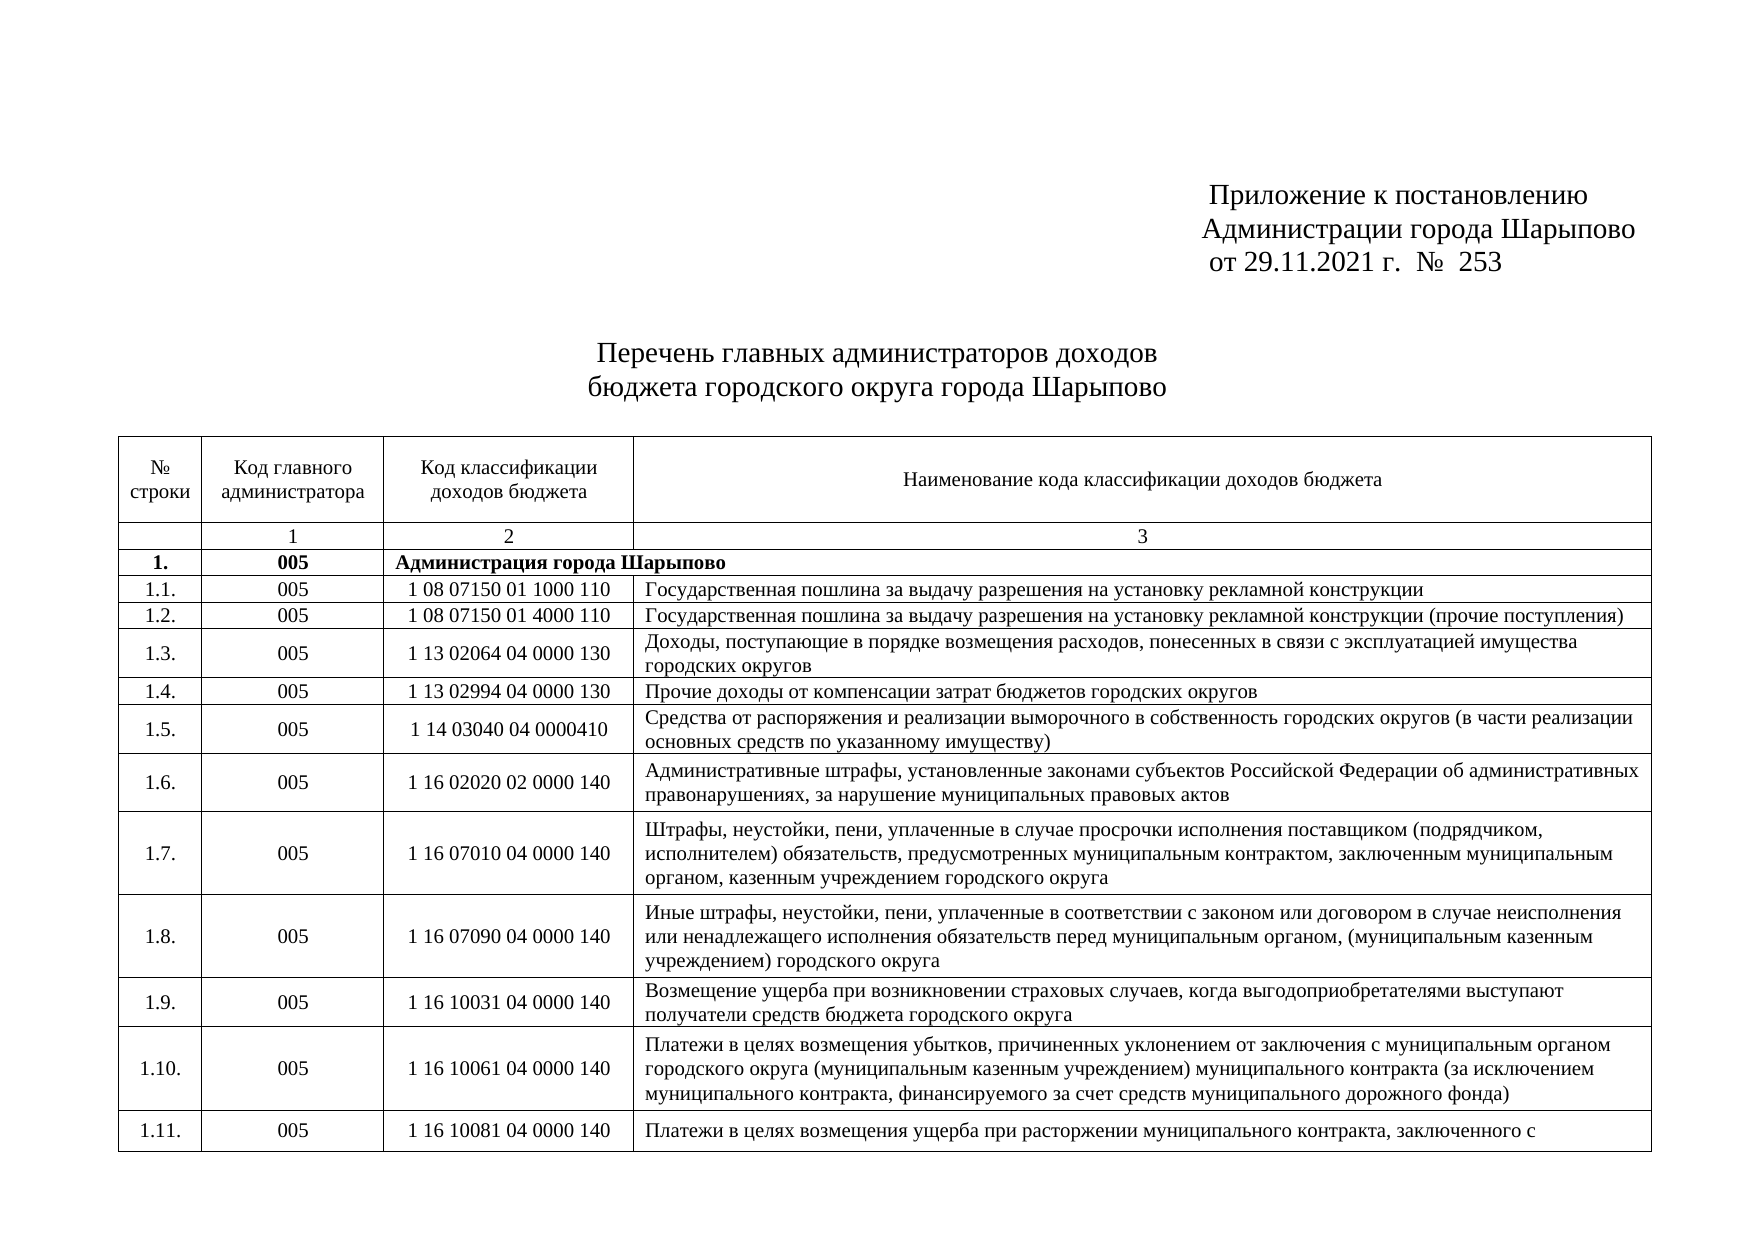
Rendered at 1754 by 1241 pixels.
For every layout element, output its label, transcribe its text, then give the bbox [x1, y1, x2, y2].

table_cell 005 [202, 1027, 383, 1109]
table_cell [119, 523, 201, 548]
table_header Наименование кода классификации доходов бюджета [634, 437, 1651, 522]
table_cell 1.6. [119, 754, 201, 811]
table_cell Иные штрафы, неустойки, пени, уплаченные в соответствии с законом или договором в случае неисполнения или ненадлежащего исполнения обязательств перед муниципальным органом, (муниципальным казенным учреждением) городского округа [634, 895, 1651, 977]
table_cell 1.3. [119, 629, 201, 677]
table_cell 005 [202, 812, 383, 894]
table_cell 005 [202, 629, 383, 677]
text Перечень главных администраторов доходов [118, 335, 1636, 369]
table_cell 1.9. [119, 978, 201, 1026]
table_cell 1 13 02064 04 0000 130 [384, 629, 633, 677]
table_cell 1.1. [119, 576, 201, 602]
table_cell 005 [202, 603, 383, 628]
table_cell Административные штрафы, установленные законами субъектов Российской Федерации об административных правонарушениях, за нарушение муниципальных правовых актов [634, 754, 1651, 811]
table_cell 005 [202, 678, 383, 704]
table_cell Прочие доходы от компенсации затрат бюджетов городских округов [634, 678, 1651, 704]
table_cell 1 [202, 523, 383, 548]
table_cell Государственная пошлина за выдачу разрешения на установку рекламной конструкции (прочие поступления) [634, 603, 1651, 628]
table_cell 1 16 10031 04 0000 140 [384, 978, 633, 1026]
table_cell 1 08 07150 01 1000 110 [384, 576, 633, 602]
text Администрации города Шарыпово [118, 211, 1636, 244]
table_cell 1.5. [119, 705, 201, 753]
table_cell 1.7. [119, 812, 201, 894]
table_cell 005 [202, 576, 383, 602]
table_cell 005 [202, 895, 383, 977]
table_cell Платежи в целях возмещения убытков, причиненных уклонением от заключения с муниципальным органом городского округа (муниципальным казенным учреждением) муниципального контракта (за исключением муниципального контракта, финансируемого за счет средств муниципального дорожного фонда) [634, 1027, 1651, 1109]
table_cell 005 [202, 1111, 383, 1151]
text от 29.11.2021 г. № 253 [472, 244, 1636, 278]
table_header Код классификации доходов бюджета [384, 437, 633, 522]
table_cell 1 14 03040 04 0000410 [384, 705, 633, 753]
table_cell Штрафы, неустойки, пени, уплаченные в случае просрочки исполнения поставщиком (подрядчиком, исполнителем) обязательств, предусмотренных муниципальным контрактом, заключенным муниципальным органом, казенным учреждением городского округа [634, 812, 1651, 894]
table_cell Администрация города Шарыпово [384, 550, 1651, 575]
table_cell Возмещение ущерба при возникновении страховых случаев, когда выгодоприобретателями выступают получатели средств бюджета городского округа [634, 978, 1651, 1026]
table_cell 1 16 07010 04 0000 140 [384, 812, 633, 894]
table_cell 005 [202, 705, 383, 753]
table_cell 005 [202, 978, 383, 1026]
table_cell 1.2. [119, 603, 201, 628]
table_cell 1 16 10061 04 0000 140 [384, 1027, 633, 1109]
table_cell 1 13 02994 04 0000 130 [384, 678, 633, 704]
table_cell 1 16 02020 02 0000 140 [384, 754, 633, 811]
text бюджета городского округа города Шарыпово [118, 369, 1636, 402]
table_cell 005 [202, 754, 383, 811]
table_header Код главного администратора [202, 437, 383, 522]
table_cell 2 [384, 523, 633, 548]
table_header № строки [119, 437, 201, 522]
table_cell 3 [634, 523, 1651, 548]
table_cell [634, 1111, 1651, 1151]
table_cell 1.8. [119, 895, 201, 977]
table_cell 1.10. [119, 1027, 201, 1109]
text Приложение к постановлению [118, 177, 1636, 211]
table_cell 1 08 07150 01 4000 110 [384, 603, 633, 628]
table_cell Средства от распоряжения и реализации выморочного в собственность городских округов (в части реализации основных средств по указанному имуществу) [634, 705, 1651, 753]
table_cell 005 [202, 550, 383, 575]
table_cell 1.11. [119, 1111, 201, 1151]
table_cell 1. [119, 550, 201, 575]
table_cell 1.4. [119, 678, 201, 704]
table_cell Доходы, поступающие в порядке возмещения расходов, понесенных в связи с эксплуатацией имущества городских округов [634, 629, 1651, 677]
table_cell 1 16 07090 04 0000 140 [384, 895, 633, 977]
table_cell Государственная пошлина за выдачу разрешения на установку рекламной конструкции [634, 576, 1651, 602]
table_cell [384, 1111, 633, 1151]
